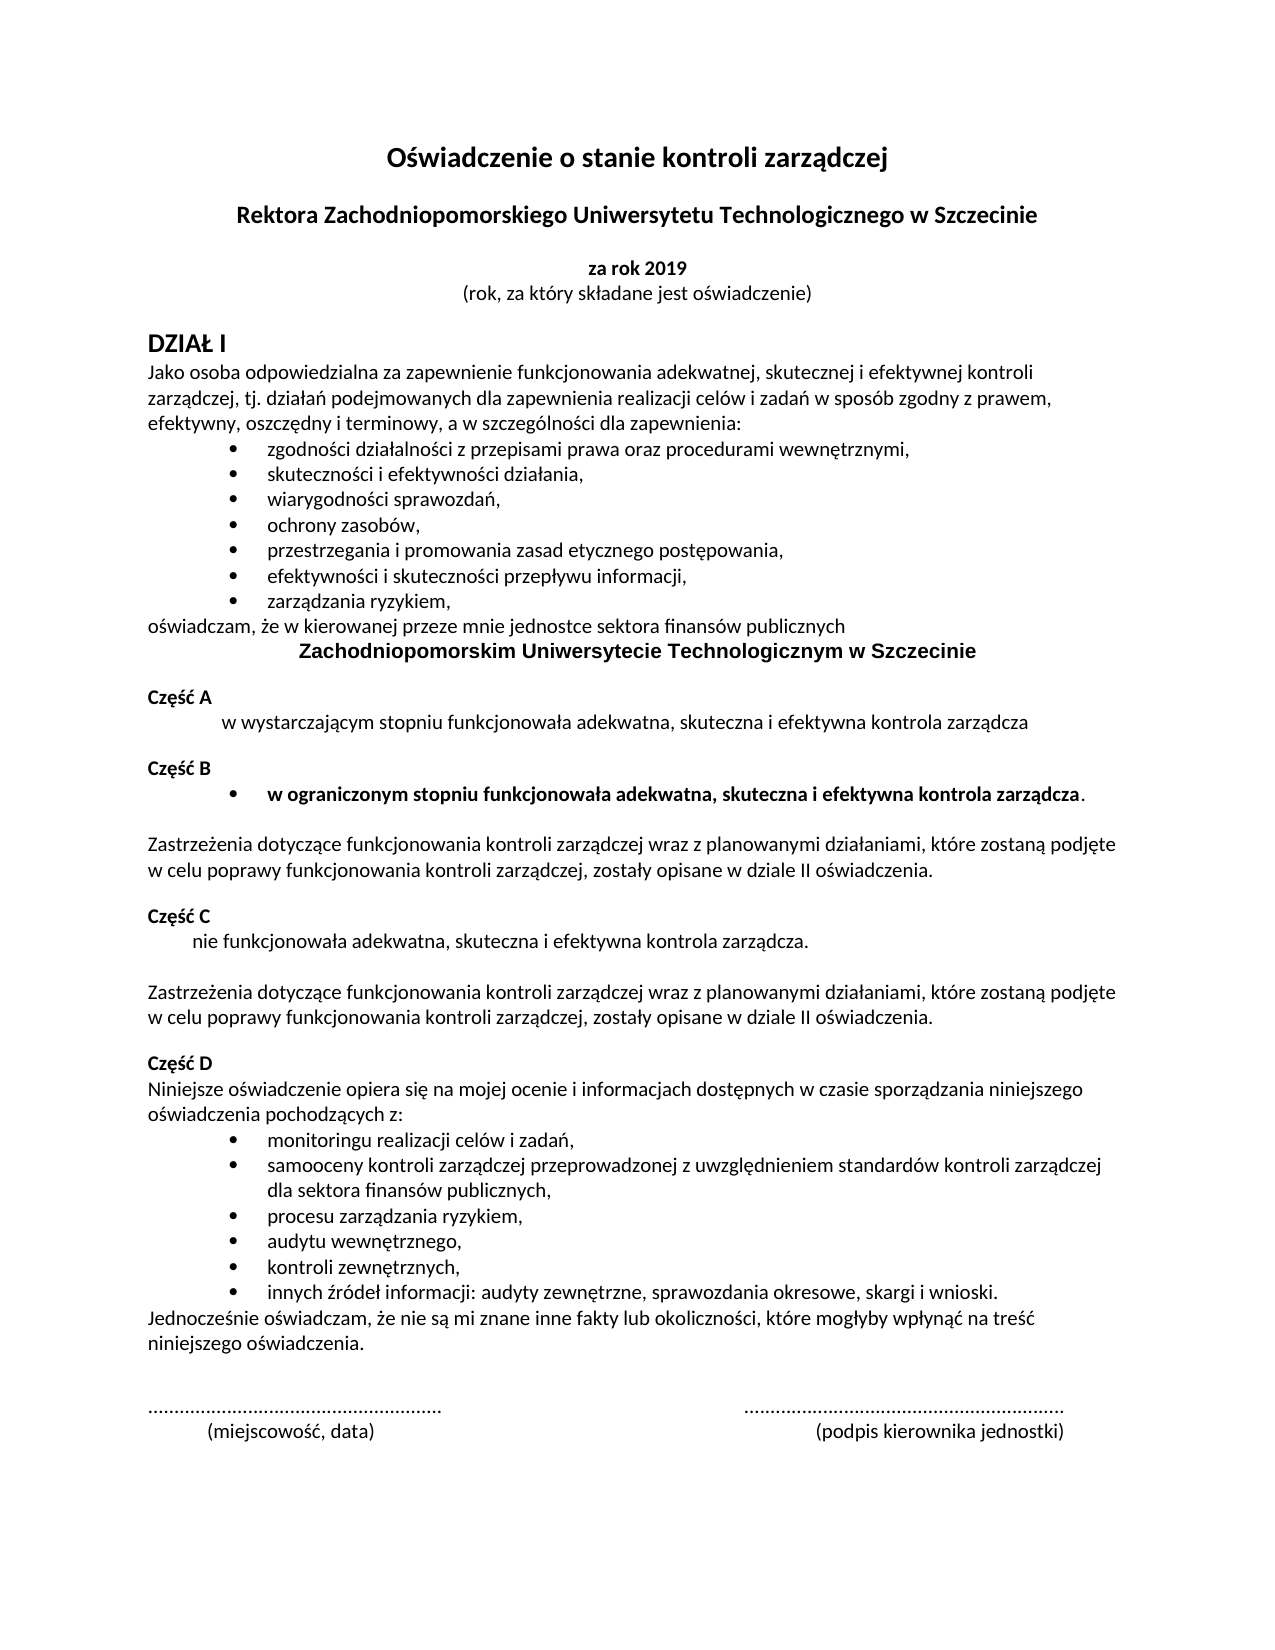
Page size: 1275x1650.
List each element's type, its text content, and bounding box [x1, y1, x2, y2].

text (miejscowość, data) (podpis kierownika jednostki) [148, 1418, 1127, 1444]
list audytu wewnętrznego, [229, 1228, 1127, 1254]
list innych źródeł informacji: audyty zewnętrzne, sprawozdania okresowe, skargi i wnioski. [229, 1279, 1127, 1305]
subtitle Oświadczenie o stanie kontroli zarządczej [148, 139, 1127, 174]
list ochrony zasobów, [229, 512, 1127, 537]
list skuteczności i efektywności działania, [229, 461, 1127, 487]
text ........................................................ ............................................................. [148, 1393, 1127, 1418]
text Jako osoba odpowiedzialna za zapewnienie funkcjonowania adekwatnej, skutecznej i efektywnej kontroli zarządczej, tj. działań podejmowanych dla zapewnienia realizacji celów i zadań w sposób zgodny z prawem, efektywny, oszczędny i terminowy, a w szczególności dla zapewnienia: [148, 359, 1127, 436]
text w wystarczającym stopniu funkcjonowała adekwatna, skuteczna i efektywna kontrola zarządcza [148, 709, 1127, 735]
list zarządzania ryzykiem, [229, 588, 1127, 614]
list zgodności działalności z przepisami prawa oraz procedurami wewnętrznymi, [229, 436, 1127, 461]
text nie funkcjonowała adekwatna, skuteczna i efektywna kontrola zarządcza. [148, 928, 1127, 954]
list wiarygodności sprawozdań, [229, 487, 1127, 512]
list samooceny kontroli zarządczej przeprowadzonej z uwzględnieniem standardów kontroli zarządczej dla sektora finansów publicznych, [229, 1152, 1127, 1203]
list przestrzegania i promowania zasad etycznego postępowania, [229, 537, 1127, 563]
subtitle Część D [148, 1051, 1127, 1076]
subtitle Część B [148, 756, 1127, 781]
text za rok 2019 [148, 255, 1127, 280]
subtitle Część A [148, 684, 1127, 709]
text Rektora Zachodniopomorskiego Uniwersytetu Technologicznego w Szczecinie [148, 199, 1127, 230]
subtitle DZIAŁ I [148, 326, 1127, 359]
text Zachodniopomorskim Uniwersytecie Technologicznym w Szczecinie [148, 639, 1127, 663]
text Jednocześnie oświadczam, że nie są mi znane inne fakty lub okoliczności, które mogłyby wpłynąć na treść niniejszego oświadczenia. [148, 1305, 1127, 1356]
list procesu zarządzania ryzykiem, [229, 1203, 1127, 1228]
list monitoringu realizacji celów i zadań, [229, 1127, 1127, 1152]
subtitle Część C [148, 903, 1127, 928]
text Niniejsze oświadczenie opiera się na mojej ocenie i informacjach dostępnych w czasie sporządzania niniejszego oświadczenia pochodzących z: [148, 1076, 1127, 1127]
list w ograniczonym stopniu funkcjonowała adekwatna, skuteczna i efektywna kontrola zarządcza. [229, 781, 1127, 806]
list kontroli zewnętrznych, [229, 1254, 1127, 1279]
text Zastrzeżenia dotyczące funkcjonowania kontroli zarządczej wraz z planowanymi działaniami, które zostaną podjęte w celu poprawy funkcjonowania kontroli zarządczej, zostały opisane w dziale II oświadczenia. [148, 831, 1127, 882]
text oświadczam, że w kierowanej przeze mnie jednostce sektora finansów publicznych [148, 614, 1127, 639]
list efektywności i skuteczności przepływu informacji, [229, 563, 1127, 588]
text (rok, za który składane jest oświadczenie) [148, 280, 1127, 306]
text Zastrzeżenia dotyczące funkcjonowania kontroli zarządczej wraz z planowanymi działaniami, które zostaną podjęte w celu poprawy funkcjonowania kontroli zarządczej, zostały opisane w dziale II oświadczenia. [148, 979, 1127, 1030]
